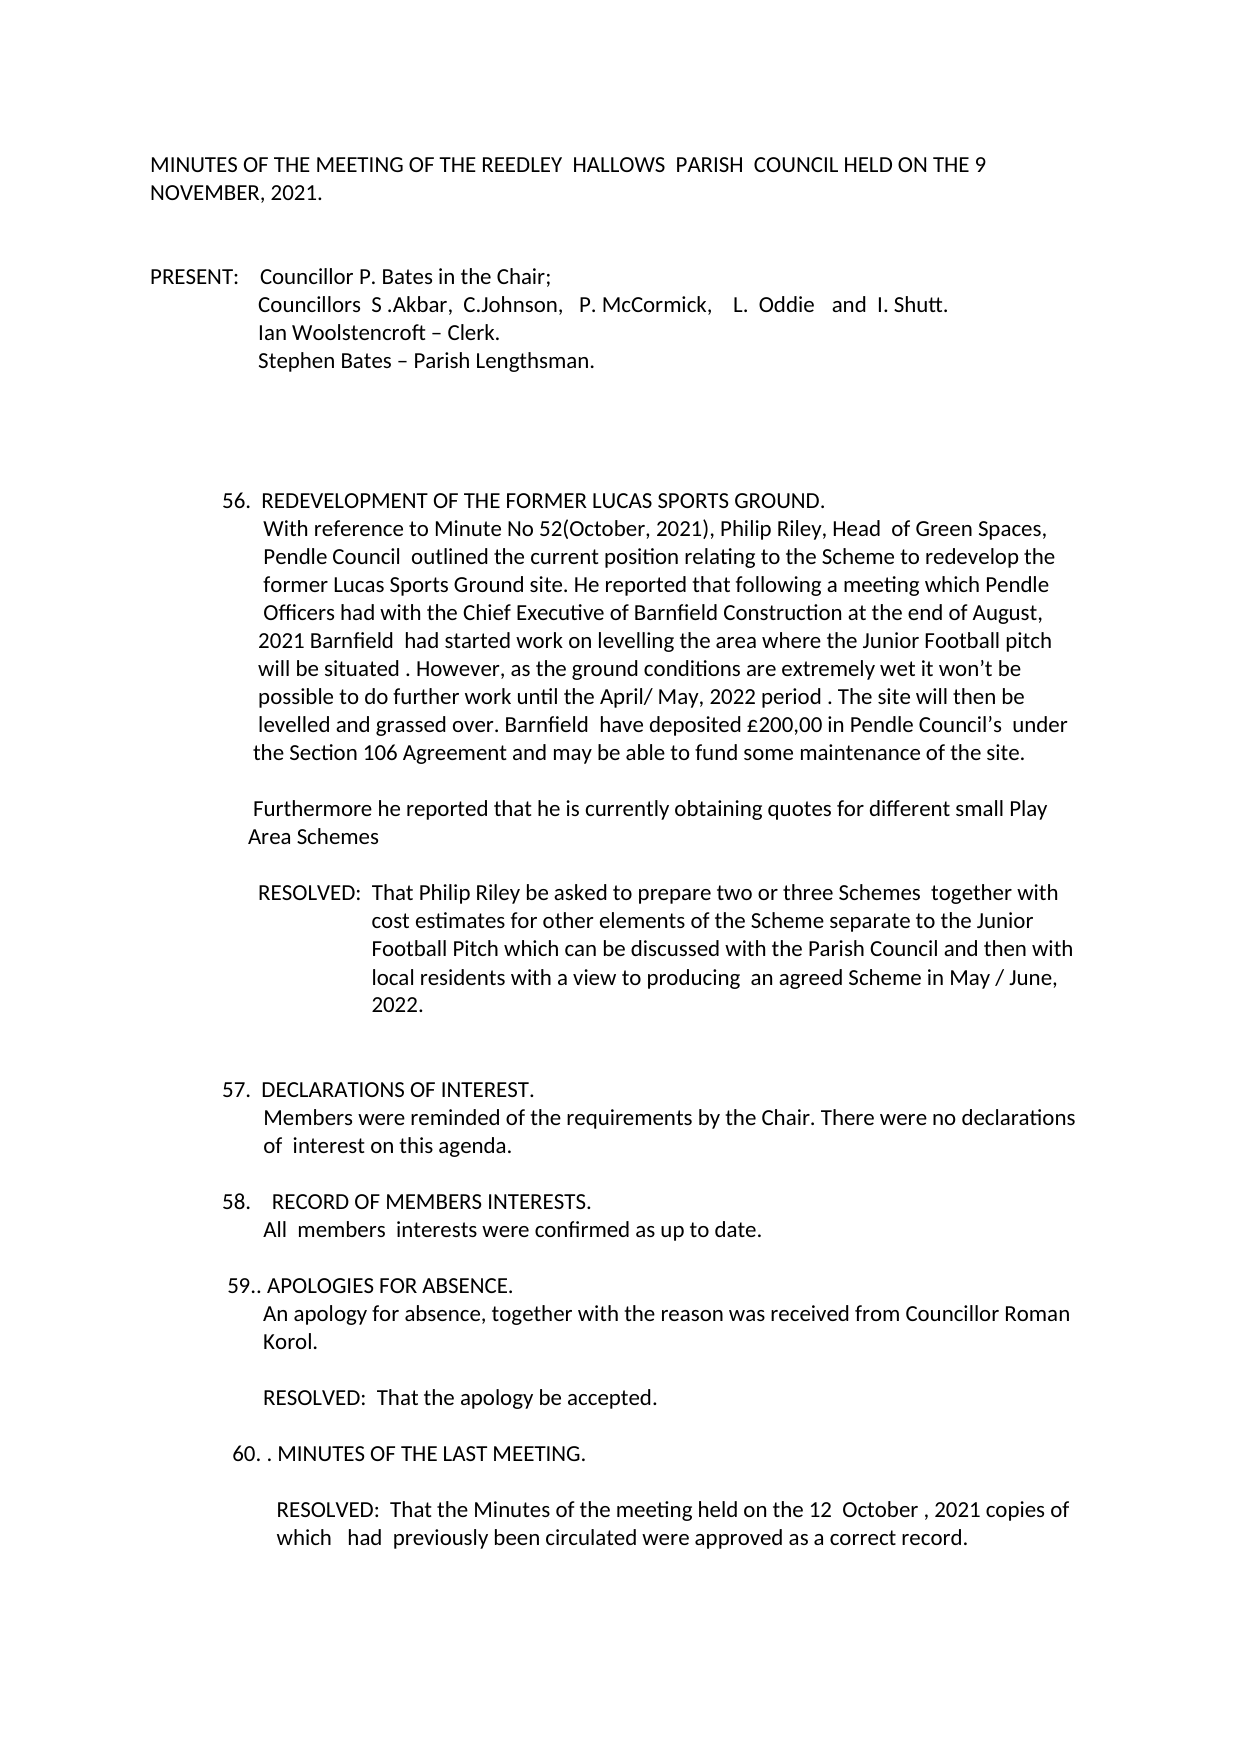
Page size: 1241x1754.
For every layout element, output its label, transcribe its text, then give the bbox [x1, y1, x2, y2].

text 2022. [150, 991, 1090, 1019]
text the Section 106 Agreement and may be able to fund some maintenance of the site. [150, 738, 1090, 766]
text 2021 Barnfield had started work on levelling the area where the Junior Football pitch [150, 626, 1090, 654]
text RESOLVED: That the Minutes of the meeting held on the 12 October , 2021 copies of [225, 1495, 1090, 1523]
text Pendle Council outlined the current position relating to the Scheme to redevelop the [150, 542, 1090, 570]
text which had previously been circulated were approved as a correct record. [225, 1523, 1090, 1551]
text With reference to Minute No 52(October, 2021), Philip Riley, Head of Green Spaces, [150, 514, 1090, 542]
text 58. RECORD OF MEMBERS INTERESTS. [150, 1187, 1090, 1215]
text possible to do further work until the April/ May, 2022 period . The site will then be [150, 682, 1090, 710]
text An apology for absence, together with the reason was received from Councillor Roman [222, 1299, 1090, 1327]
text Councillors S .Akbar, C.Johnson, P. McCormick, L. Oddie and I. Shutt. [150, 290, 1090, 318]
text Officers had with the Chief Executive of Barnfield Construction at the end of August, [150, 598, 1090, 626]
text levelled and grassed over. Barnfield have deposited £200,00 in Pendle Council’s under [150, 710, 1090, 738]
text All members interests were confirmed as up to date. [150, 1215, 1090, 1243]
text 59.. APOLOGIES FOR ABSENCE. [222, 1271, 1090, 1299]
text 57. DECLARATIONS OF INTEREST. [150, 1075, 1090, 1103]
text PRESENT: Councillor P. Bates in the Chair; [150, 262, 1090, 290]
text Ian Woolstencroft – Clerk. [150, 318, 1090, 346]
text will be situated . However, as the ground conditions are extremely wet it won’t be [150, 654, 1090, 682]
text Football Pitch which can be discussed with the Parish Council and then with [150, 934, 1090, 963]
text Furthermore he reported that he is currently obtaining quotes for different small Play [150, 794, 1090, 822]
text local residents with a view to producing an agreed Scheme in May / June, [150, 963, 1090, 991]
text 60. . MINUTES OF THE LAST MEETING. [222, 1439, 1090, 1467]
text RESOLVED: That Philip Riley be asked to prepare two or three Schemes together with [150, 878, 1090, 907]
text cost estimates for other elements of the Scheme separate to the Junior [150, 907, 1090, 934]
text RESOLVED: That the apology be accepted. [222, 1383, 1090, 1411]
text Members were reminded of the requirements by the Chair. There were no declarations [150, 1103, 1090, 1131]
text former Lucas Sports Ground site. He reported that following a meeting which Pendle [150, 570, 1090, 598]
text Area Schemes [150, 822, 1090, 851]
text MINUTES OF THE MEETING OF THE REEDLEY HALLOWS PARISH COUNCIL HELD ON THE 9 NOVEMBER, 2021. [150, 150, 1090, 206]
text 56. REDEVELOPMENT OF THE FORMER LUCAS SPORTS GROUND. [150, 486, 1090, 514]
text Korol. [222, 1327, 1090, 1355]
text of interest on this agenda. [150, 1131, 1090, 1159]
text Stephen Bates – Parish Lengthsman. [150, 346, 1090, 374]
